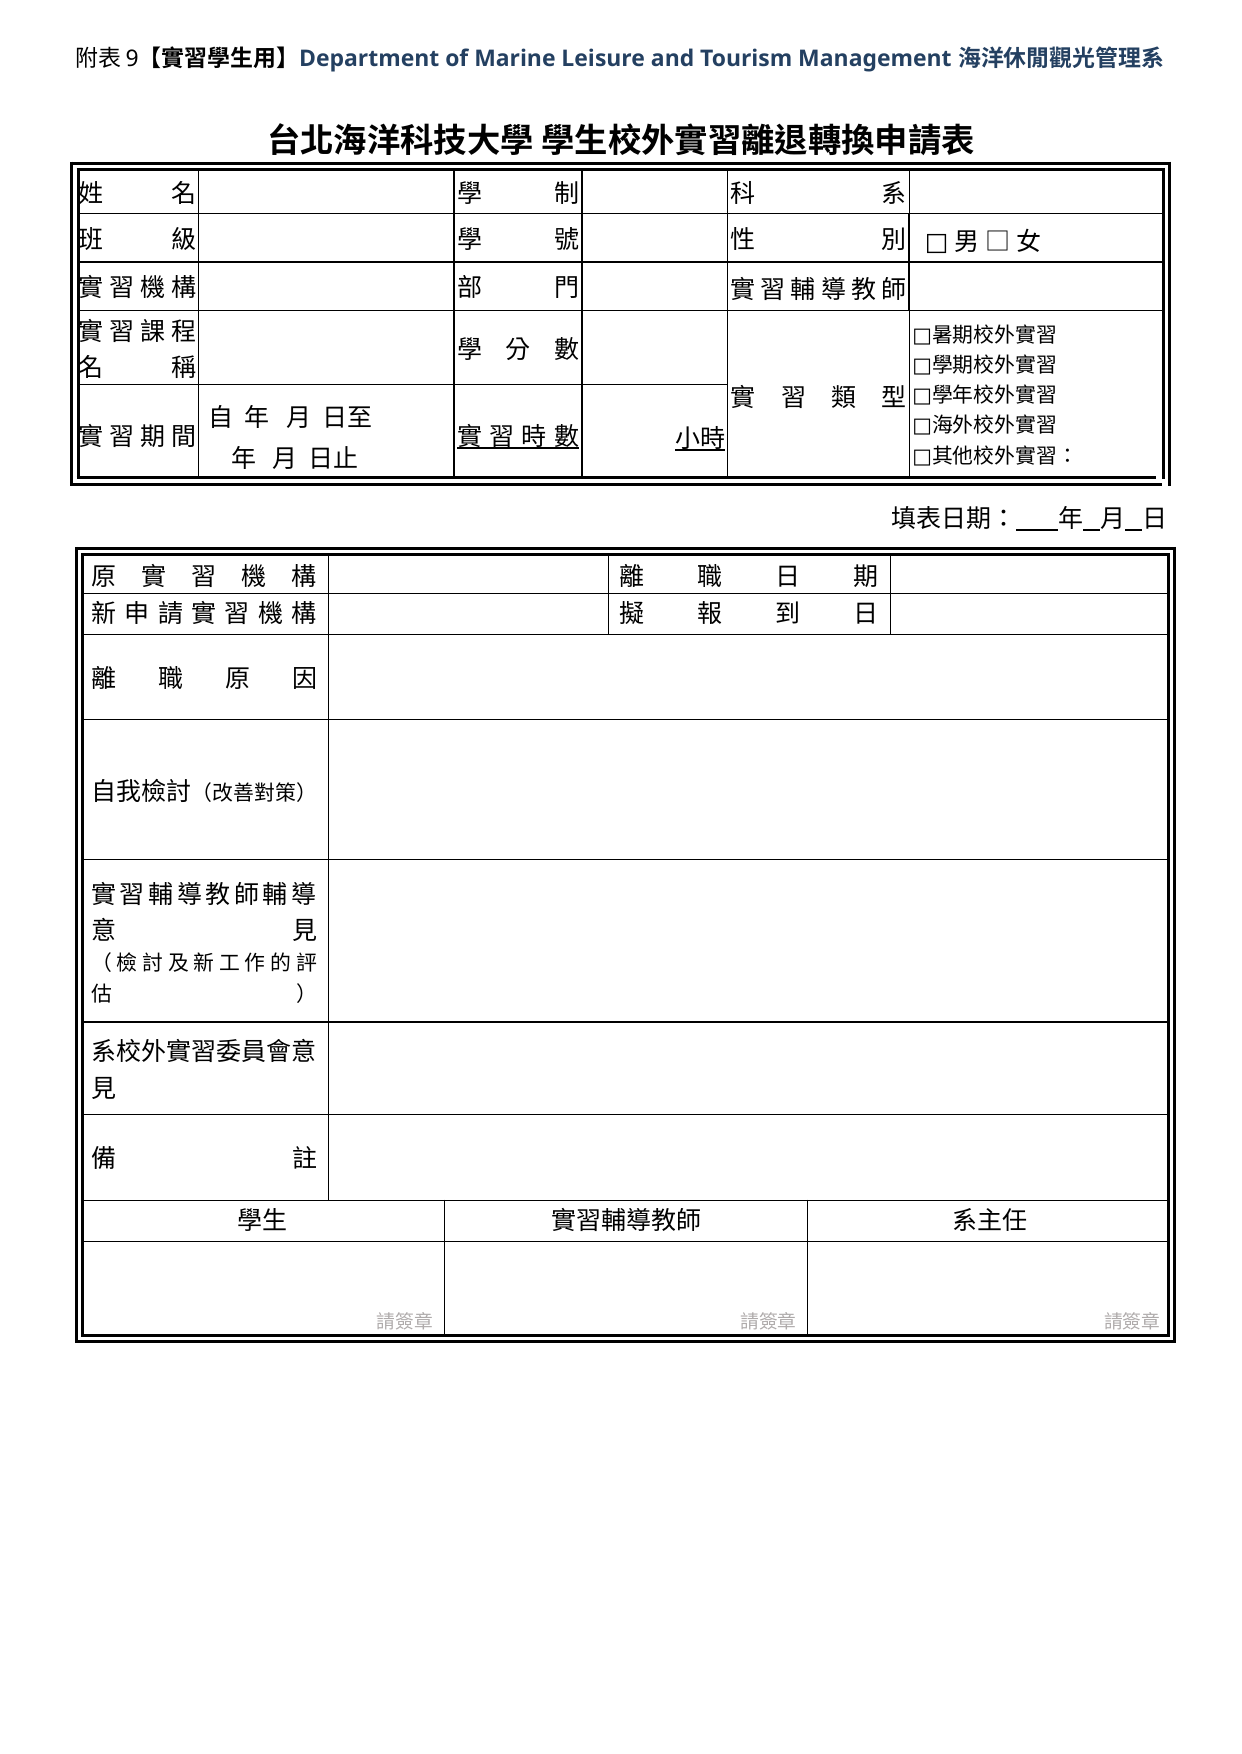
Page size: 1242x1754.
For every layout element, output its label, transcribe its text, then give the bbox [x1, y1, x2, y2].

table_cell 請簽章 [84, 1242, 444, 1334]
table_cell [329, 635, 1167, 719]
table_cell 系校外實習委員會意見 [84, 1023, 328, 1114]
table_cell 實習輔導教師 [728, 263, 908, 309]
table_cell 學分數 [455, 311, 581, 383]
table_cell 請簽章 [445, 1242, 807, 1334]
table_cell □暑期校外實習 □學期校外實習 □學年校外實習 □海外校外實習 □其他校外實習： [910, 311, 1162, 476]
table_header 科系 [728, 171, 909, 213]
table_header 學制 [455, 171, 581, 213]
table_header [199, 171, 453, 213]
table_cell 實習機構 [80, 263, 198, 309]
table_cell 請簽章 [808, 1242, 1167, 1334]
text 填表日期： 年 月 日 [75, 498, 1167, 534]
table_cell [891, 594, 1167, 634]
table_cell [329, 1023, 1167, 1114]
table_header 原實習機構 [80, 550, 328, 592]
table_header [890, 550, 1171, 592]
table_cell [199, 214, 453, 261]
table_cell 班級 [80, 214, 198, 261]
table_cell 自我檢討（改善對策） [84, 720, 328, 859]
table_cell 性別 [728, 214, 908, 261]
table_cell [583, 214, 727, 261]
table_cell 實習課程名稱 [80, 311, 198, 383]
table_cell [199, 311, 453, 383]
table_cell [329, 860, 1167, 1021]
table_cell 學號 [455, 214, 581, 261]
table_cell 小時 [583, 385, 727, 476]
table_cell 學生 [84, 1201, 444, 1241]
table_cell [199, 263, 453, 309]
table_cell 系主任 [808, 1201, 1167, 1241]
table_cell □ 男 □ 女 [910, 214, 1162, 261]
table_cell 實習時數 [455, 385, 581, 476]
table_cell 實習輔導教師輔導 意見 （檢討及新工作的評估） [84, 860, 328, 1021]
table_cell [910, 263, 1162, 309]
table_header 離職日期 [609, 556, 890, 592]
table_cell 實習輔導教師 [445, 1201, 807, 1241]
table_cell 實習類型 [728, 311, 909, 476]
text 台北海洋科技大學 學生校外實習離退轉換申請表 [75, 113, 1167, 162]
table_cell [583, 263, 727, 309]
table_cell 擬報到日 [609, 594, 890, 634]
table_cell [329, 1115, 1167, 1199]
table_cell 部門 [455, 263, 581, 309]
table_cell [329, 594, 608, 634]
table_cell [329, 720, 1167, 859]
table_header [329, 556, 608, 592]
table_header [909, 165, 1167, 213]
table_header [583, 171, 727, 213]
table_cell 離職原因 [84, 635, 328, 719]
table_cell 實習期間 [80, 385, 198, 476]
table_cell 新申請實習機構 [84, 594, 328, 634]
table_cell [583, 311, 727, 383]
table_header 姓名 [75, 165, 199, 213]
table_cell 自 年 月 日至 年 月 日止 [199, 385, 453, 476]
table_cell 備註 [84, 1115, 328, 1199]
